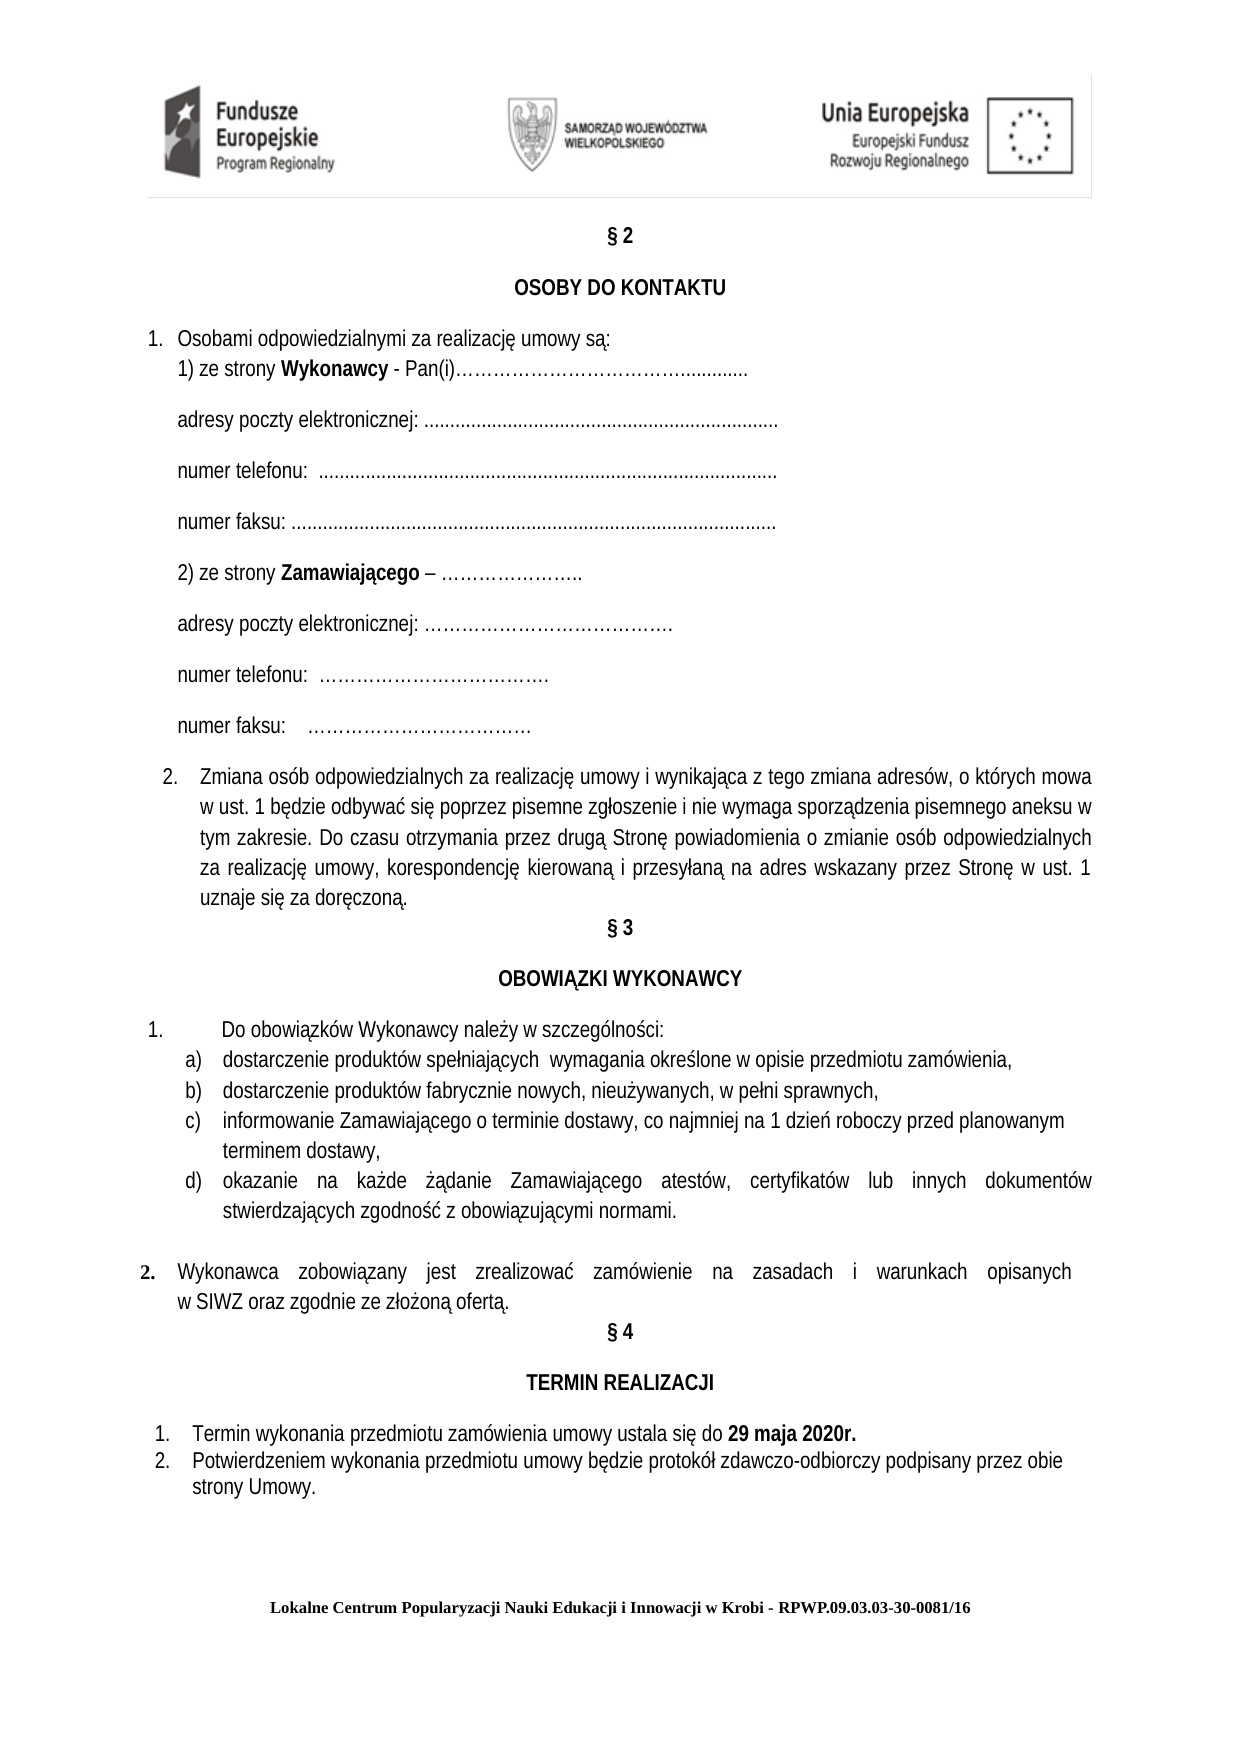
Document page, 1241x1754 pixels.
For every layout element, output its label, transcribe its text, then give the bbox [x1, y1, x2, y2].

list okazanie na każde żądanie Zamawiającego atestów, certyfikatów lub innych dokumentów stwierdzających zgodność z obowiązującymi normami. [185, 1167, 1092, 1224]
text 2) ze strony Zamawiającego – ………………….. [177, 559, 1092, 585]
text numer telefonu: ........................................................................................ [177, 457, 1092, 483]
list Osobami odpowiedzialnymi za realizację umowy są: [148, 324, 1092, 351]
text adresy poczty elektronicznej: …………………………………. [177, 610, 1092, 636]
text 1) ze strony Wykonawcy - Pan(i)………………………………............. [177, 355, 1092, 381]
list informowanie Zamawiającego o terminie dostawy, co najmniej na 1 dzień roboczy przed planowanym terminem dostawy, [185, 1107, 1092, 1163]
list Wykonawca zobowiązany jest zrealizować zamówienie na zasadach i warunkach opisanych w SIWZ oraz zgodnie ze złożoną ofertą. [140, 1258, 1092, 1314]
text § 4 [148, 1318, 1092, 1344]
text § 3 [148, 914, 1092, 940]
text § 2 [148, 222, 1092, 249]
list dostarczenie produktów spełniających wymagania określone w opisie przedmiotu zamówienia, [185, 1046, 1092, 1073]
list dostarczenie produktów fabrycznie nowych, nieużywanych, w pełni sprawnych, [185, 1077, 1092, 1103]
text OSOBY DO KONTAKTU [148, 273, 1092, 300]
text numer telefonu: ………………………………. [177, 661, 1092, 687]
list Potwierdzeniem wykonania przedmiotu umowy będzie protokół zdawczo-odbiorczy podpisany przez obie strony Umowy. [154, 1447, 1092, 1499]
list Termin wykonania przedmiotu zamówienia umowy ustala się do 29 maja 2020r. [154, 1420, 1092, 1447]
text adresy poczty elektronicznej: .................................................................... [177, 406, 1092, 432]
text numer faksu: ............................................................................................. [177, 508, 1092, 534]
list Zmiana osób odpowiedzialnych za realizację umowy i wynikająca z tego zmiana adresów, o których mowa w ust. 1 będzie odbywać się poprzez pisemne zgłoszenie i nie wymaga sporządzenia pisemnego aneksu w tym zakresie. Do czasu otrzymania przez drugą Stronę powiadomienia o zmianie osób odpowiedzialnych za realizację umowy, korespondencję kierowaną i przesyłaną na adres wskazany przez Stronę w ust. 1 uznaje się za doręczoną. [162, 763, 1092, 910]
text Termin realizacji [148, 1369, 1093, 1396]
list Do obowiązków Wykonawcy należy w szczególności: [148, 1016, 1092, 1042]
picture [147, 75, 1093, 199]
text numer faksu: ……………………………… [177, 712, 1092, 738]
text OBOWIĄZKI WYKONAWCY [148, 965, 1092, 991]
